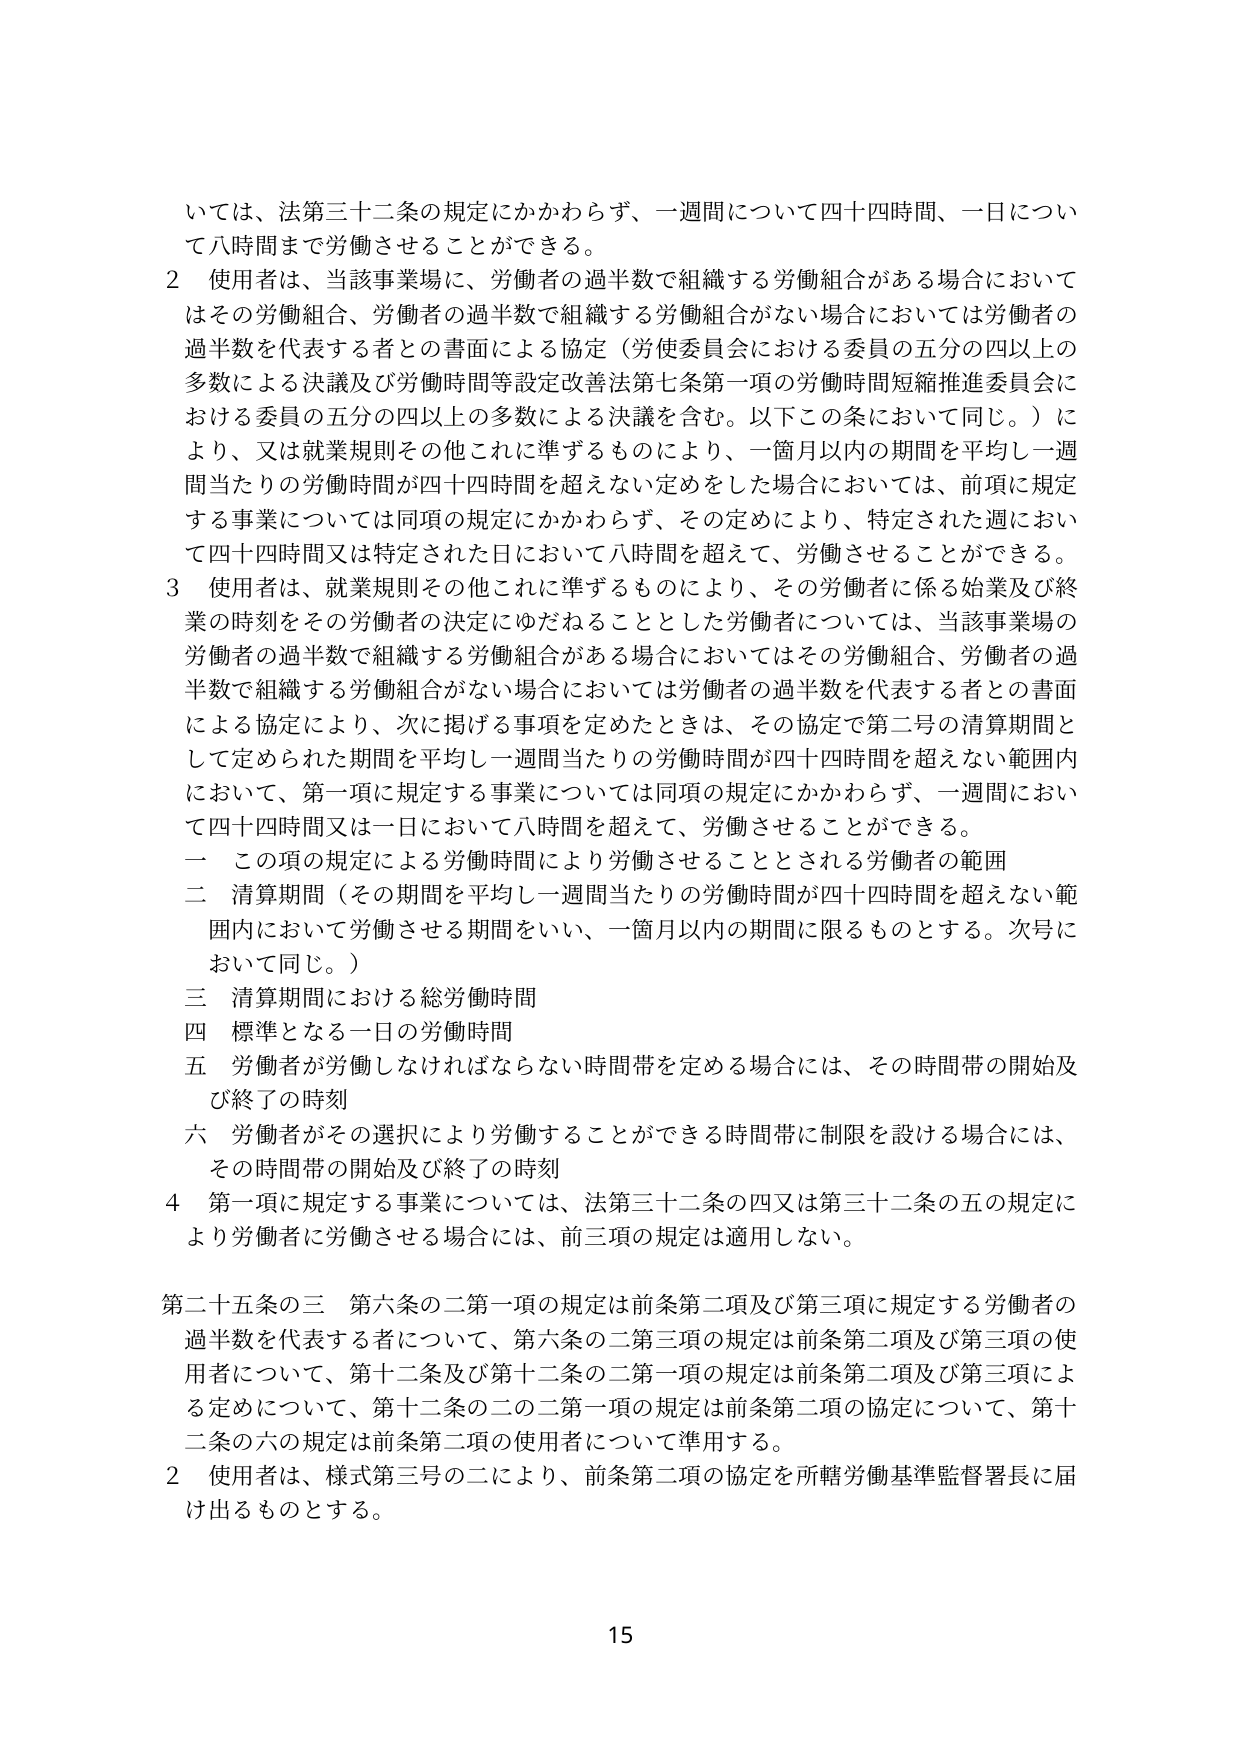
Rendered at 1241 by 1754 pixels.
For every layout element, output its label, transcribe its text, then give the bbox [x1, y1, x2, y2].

text 三 清算期間における総労働時間 [184, 979, 1079, 1014]
text ３ 使用者は、就業規則その他これに準ずるものにより、その労働者に係る始業及び終業の時刻をその労働者の決定にゆだねることとした労働者については、当該事業場の労働者の過半数で組織する労働組合がある場合においてはその労働組合、労働者の過半数で組織する労働組合がない場合においては労働者の過半数を代表する者との書面による協定により、次に掲げる事項を定めたときは、その協定で第二号の清算期間として定められた期間を平均し一週間当たりの労働時間が四十四時間を超えない範囲内において、第一項に規定する事業については同項の規定にかかわらず、一週間において四十四時間又は一日において八時間を超えて、労働させることができる。 [161, 569, 1079, 843]
text 一 この項の規定による労働時間により労働させることとされる労働者の範囲 [184, 843, 1079, 877]
text 第二十五条の三 第六条の二第一項の規定は前条第二項及び第三項に規定する労働者の過半数を代表する者について、第六条の二第三項の規定は前条第二項及び第三項の使用者について、第十二条及び第十二条の二第一項の規定は前条第二項及び第三項による定めについて、第十二条の二の二第一項の規定は前条第二項の協定について、第十二条の六の規定は前条第二項の使用者について準用する。 [161, 1287, 1079, 1458]
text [161, 194, 1079, 262]
text 五 労働者が労働しなければならない時間帯を定める場合には、その時間帯の開始及び終了の時刻 [184, 1048, 1079, 1116]
text ２ 使用者は、様式第三号の二により、前条第二項の協定を所轄労働基準監督署長に届け出るものとする。 [161, 1458, 1079, 1526]
text 四 標準となる一日の労働時間 [184, 1014, 1079, 1048]
text ４ 第一項に規定する事業については、法第三十二条の四又は第三十二条の五の規定により労働者に労働させる場合には、前三項の規定は適用しない。 [161, 1184, 1079, 1253]
text 二 清算期間（その期間を平均し一週間当たりの労働時間が四十四時間を超えない範囲内において労働させる期間をいい、一箇月以内の期間に限るものとする。次号において同じ。） [184, 877, 1079, 979]
text ２ 使用者は、当該事業場に、労働者の過半数で組織する労働組合がある場合においてはその労働組合、労働者の過半数で組織する労働組合がない場合においては労働者の過半数を代表する者との書面による協定（労使委員会における委員の五分の四以上の多数による決議及び労働時間等設定改善法第七条第一項の労働時間短縮推進委員会における委員の五分の四以上の多数による決議を含む。以下この条において同じ。）により、又は就業規則その他これに準ずるものにより、一箇月以内の期間を平均し一週間当たりの労働時間が四十四時間を超えない定めをした場合においては、前項に規定する事業については同項の規定にかかわらず、その定めにより、特定された週において四十四時間又は特定された日において八時間を超えて、労働させることができる。 [161, 262, 1079, 569]
text 六 労働者がその選択により労働することができる時間帯に制限を設ける場合には、その時間帯の開始及び終了の時刻 [184, 1116, 1079, 1184]
